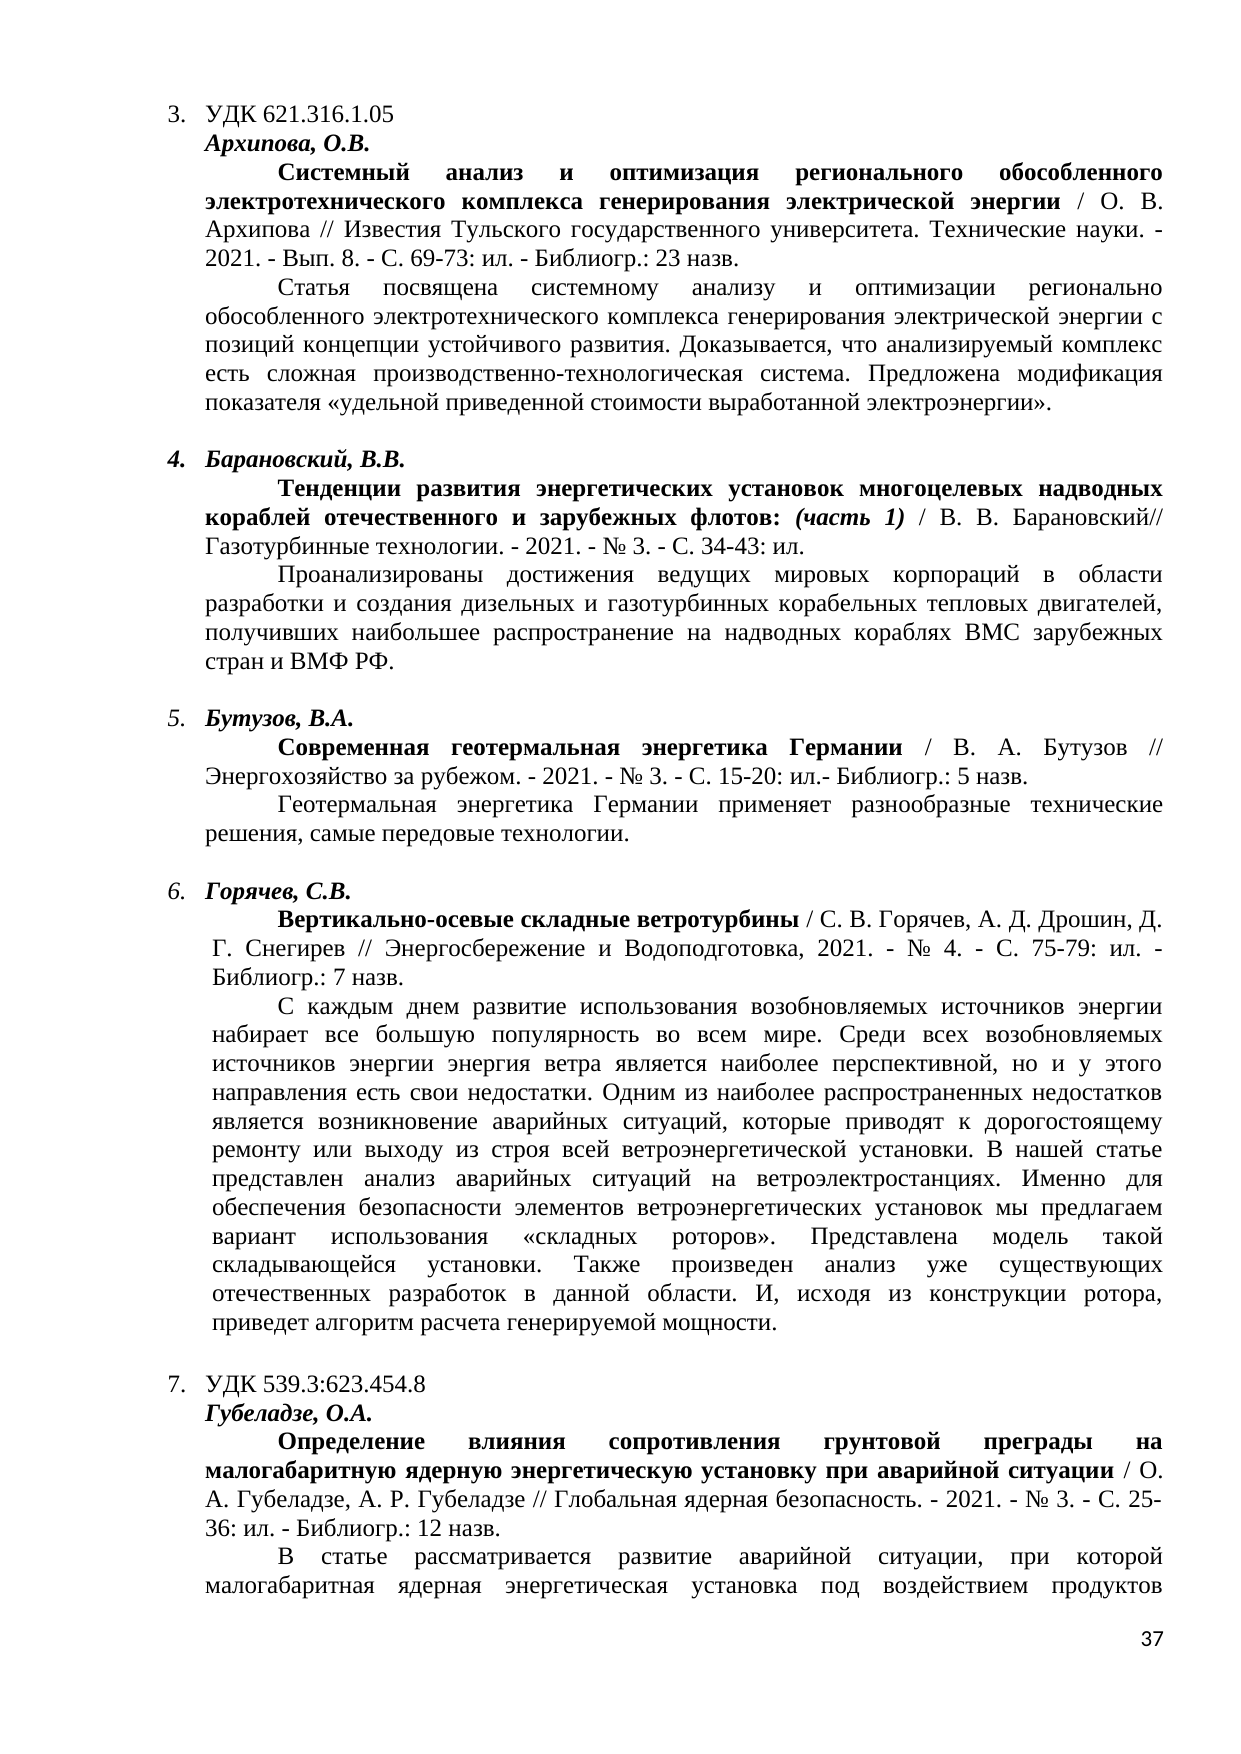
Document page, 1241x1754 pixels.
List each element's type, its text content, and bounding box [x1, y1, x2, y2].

text Системный анализ и оптимизация регионального обособленного электротехнического комплекса генерирования электрической энергии / О. В. Архипова // Известия Тульского государственного университета. Технические науки. - 2021. - Вып. 8. - С. 69-73: ил. - Библиогр.: 23 назв. [205, 157, 1163, 272]
list Горячев, С.В. [167, 876, 1163, 904]
list УДК 539.3:623.454.8 [167, 1369, 1163, 1398]
list Барановский, В.В. [167, 444, 1163, 473]
list Бутузов, В.А. [167, 703, 1163, 732]
text Вертикально-осевые складные ветротурбины / С. В. Горячев, А. Д. Дрошин, Д. Г. Снегирев // Энергосбережение и Водоподготовка, 2021. - № 4. - С. 75-79: ил. - Библиогр.: 7 назв. [212, 904, 1163, 991]
text Статья посвящена системному анализу и оптимизации регионально обособленного электротехнического комплекса генерирования электрической энергии с позиций концепции устойчивого развития. Доказывается, что анализируемый комплекс есть сложная производственно-технологическая система. Предложена модификация показателя «удельной приведенной стоимости выработанной электроэнергии». [205, 272, 1163, 416]
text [205, 1541, 1163, 1599]
text Геотермальная энергетика Германии применяет разнообразные технические решения, самые передовые технологии. [205, 789, 1163, 847]
list УДК 621.316.1.05 [167, 99, 1163, 128]
text Тенденции развития энергетических установок многоцелевых надводных кораблей отечественного и зарубежных флотов: (часть 1) / В. В. Барановский// Газотурбинные технологии. - 2021. - № 3. - С. 34-43: ил. [205, 473, 1163, 559]
text Архипова, О.В. [205, 128, 1163, 157]
text Определение влияния сопротивления грунтовой преграды на малогабаритную ядерную энергетическую установку при аварийной ситуации / О. А. Губеладзе, А. Р. Губеладзе // Глобальная ядерная безопасность. - 2021. - № 3. - С. 25-36: ил. - Библиогр.: 12 назв. [205, 1426, 1163, 1541]
text Современная геотермальная энергетика Германии / В. А. Бутузов // Энергохозяйство за рубежом. - 2021. - № 3. - С. 15-20: ил.- Библиогр.: 5 назв. [205, 732, 1163, 789]
text С каждым днем развитие использования возобновляемых источников энергии набирает все большую популярность во всем мире. Среди всех возобновляемых источников энергии энергия ветра является наиболее перспективной, но и у этого направления есть свои недостатки. Одним из наиболее распространенных недостатков является возникновение аварийных ситуаций, которые приводят к дорогостоящему ремонту или выходу из строя всей ветроэнергетической установки. В нашей статье представлен анализ аварийных ситуаций на ветроэлектростанциях. Именно для обеспечения безопасности элементов ветроэнергетических установок мы предлагаем вариант использования «складных роторов». Представлена модель такой складывающейся установки. Также произведен анализ уже существующих отечественных разработок в данной области. И, исходя из конструкции ротора, приведет алгоритм расчета генерируемой мощности. [212, 991, 1163, 1336]
text Проанализированы достижения ведущих мировых корпораций в области разработки и создания дизельных и газотурбинных корабельных тепловых двигателей, получивших наибольшее распространение на надводных кораблях ВМС зарубежных стран и ВМФ РФ. [205, 559, 1163, 674]
text Губеладзе, О.А. [205, 1398, 1163, 1426]
